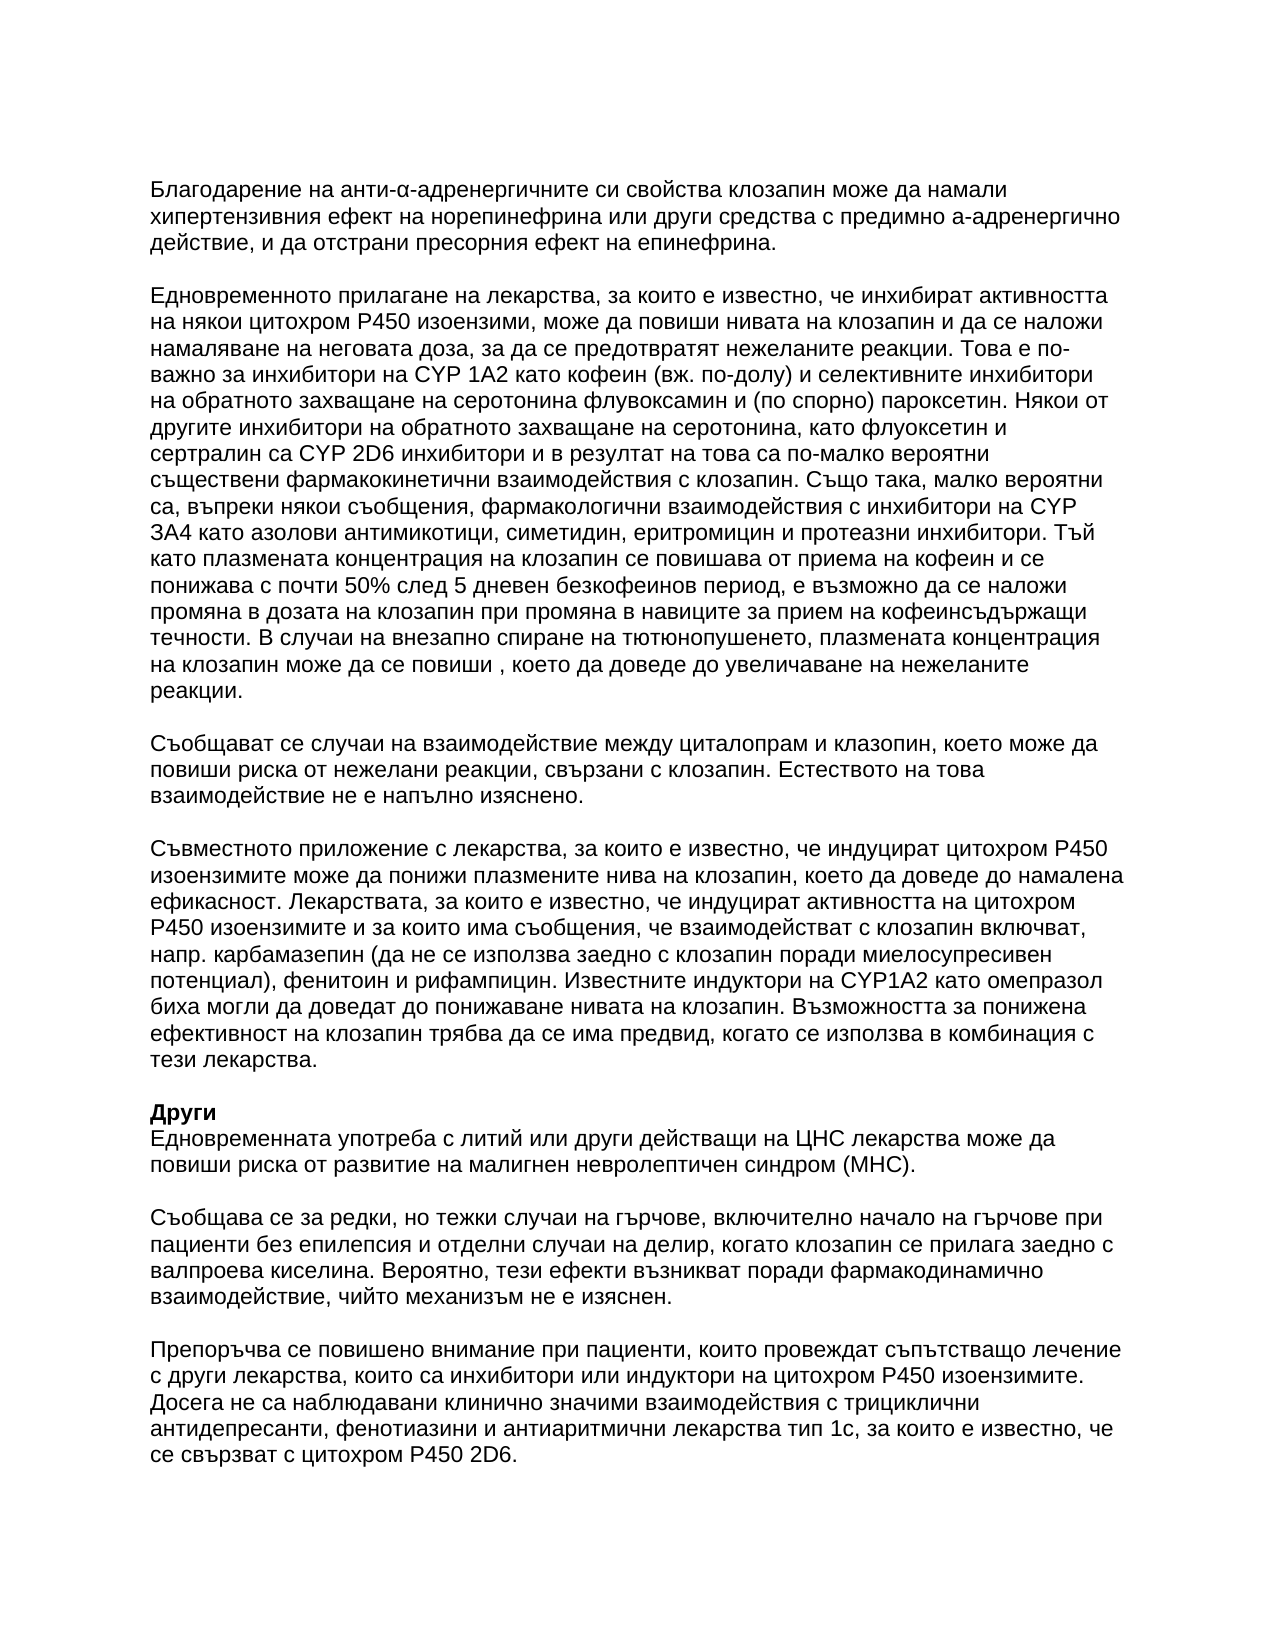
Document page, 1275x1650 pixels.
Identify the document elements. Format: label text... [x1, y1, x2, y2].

text Едновременното прилагане на лекарства, за които е известно, че инхибират активността на някои цитохром Р450 изоензими, може да повиши нивата на клозапин и да се наложи намаляване на неговата доза, за да се предотвратят нежеланите реакции. Това е по-важно за инхибитори на CYP 1А2 като кофеин (вж. по-долу) и селективните инхибитори на обратното захващане на серотонина флувоксамин и (по спорно) пароксетин. Някои от другите инхибитори на обратното захващане на серотонина, като флуоксетин и сертралин са CYP 2D6 инхибитори и в резултат на това са по-малко вероятни съществени фармакокинетични взаимодействия с клозапин. Също така, малко вероятни са, въпреки някои съобщения, фармакологични взаимодействия с инхибитори на CYP ЗА4 като азолови антимикотици, симетидин, еритромицин и протеазни инхибитори. Тъй като плазмената концентрация на клозапин се повишава от приема на кофеин и се понижава с почти 50% след 5 дневен безкофеинов период, е възможно да се наложи промяна в дозата на клозапин при промяна в навиците за прием на кофеинсъдържащи течности. В случаи на внезапно спиране на тютюнопушенето, плазмената концентрация на клозапин може да се повиши , което да доведе до увеличаване на нежеланите реакции. [150, 282, 1125, 703]
text Други [150, 1099, 1125, 1125]
text Съвместното приложение с лекарства, за които е известно, че индуцират цитохром Р450 изоензимите може да понижи плазмените нива на клозапин, което да доведе до намалена ефикасност. Лекарствата, за които е известно, че индуцират активността на цитохром Р450 изоензимите и за които има съобщения, че взаимодействат с клозапин включват, напр. карбамазепин (да не се използва заедно с клозапин поради миелосупресивен потенциал), фенитоин и рифампицин. Известните индуктори на CYP1А2 като омепразол биха могли да доведат до понижаване нивата на клозапин. Възможността за понижена ефективност на клозапин трябва да се има предвид, когато се използва в комбинация с тези лекарства. [150, 835, 1125, 1072]
text Съобщават се случаи на взаимодействие между циталопрам и клазопин, което може да повиши риска от нежелани реакции, свързани с клозапин. Естеството на това взаимодействие не е напълно изяснено. [150, 730, 1125, 809]
text Съобщава се за редки, но тежки случаи на гърчове, включително начало на гърчове при пациенти без епилепсия и отделни случаи на делир, когато клозапин се прилага заедно с валпроева киселина. Вероятно, тези ефекти възникват поради фармакодинамично взаимодействие, чийто механизъм не е изяснен. [150, 1204, 1125, 1309]
text Препоръчва се повишено внимание при пациенти, които провеждат съпътстващо лечение с други лекарства, които са инхибитори или индуктори на цитохром Р450 изоензимите. Досега не са наблюдавани клинично значими взаимодействия с трициклични антидепресанти, фенотиазини и антиаритмични лекарства тип 1c, за които е известно, че се свързват с цитохром Р450 2D6. [150, 1336, 1125, 1468]
text Благодарение на анти-α-адренергичните си свойства клозапин може да намали хипертензивния ефект на норепинефрина или други средства с предимно а-адренергично действие, и да отстрани пресорния ефект на епинефрина. [150, 176, 1125, 255]
text Едновременната употреба с литий или други действащи на ЦНС лекарства може да повиши риска от развитие на малигнен невролептичен синдром (МНС). [150, 1125, 1125, 1178]
